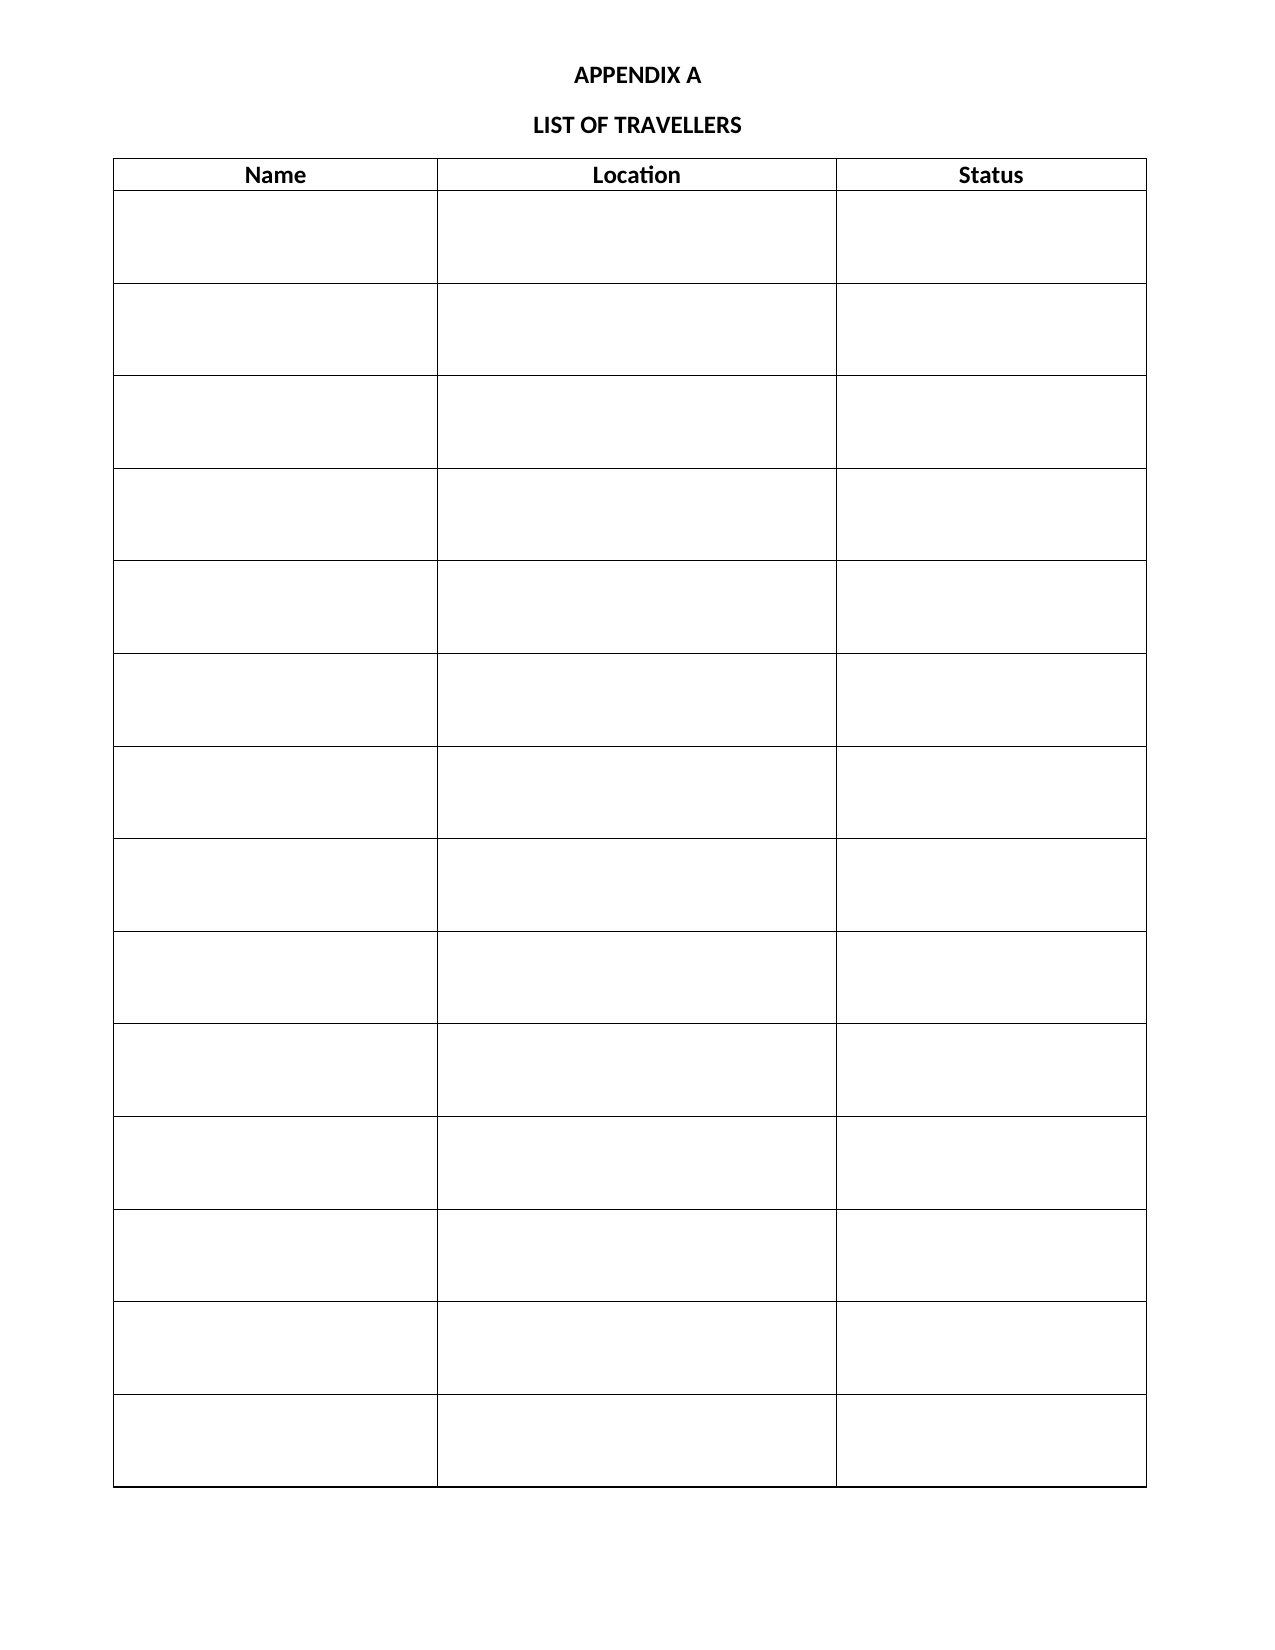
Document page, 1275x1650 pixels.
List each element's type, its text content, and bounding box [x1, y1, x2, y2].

table_cell [114, 1024, 437, 1116]
table_cell [837, 932, 1146, 1023]
table_cell [438, 747, 836, 838]
table_cell [438, 191, 836, 282]
table_cell [114, 1210, 437, 1301]
text LIST OF TRAVELLERS [112, 109, 1162, 139]
table_cell [837, 561, 1146, 653]
table_cell [438, 1210, 836, 1301]
table_cell [438, 376, 836, 468]
table_cell [114, 376, 437, 468]
table_cell [114, 654, 437, 746]
table_cell [837, 191, 1146, 282]
table_cell [837, 284, 1146, 375]
table_cell [837, 1395, 1146, 1486]
table_cell [114, 747, 437, 838]
table_header Name [114, 159, 437, 190]
table_cell [438, 284, 836, 375]
table_cell [438, 654, 836, 746]
table_cell [114, 1395, 437, 1486]
table_cell [114, 469, 437, 560]
table_cell [438, 1117, 836, 1208]
table_cell [114, 932, 437, 1023]
table_cell [837, 1210, 1146, 1301]
table_cell [837, 1024, 1146, 1116]
table_cell [837, 747, 1146, 838]
table_cell [114, 839, 437, 931]
table_cell [114, 284, 437, 375]
table_cell [438, 1395, 836, 1486]
table_cell [837, 469, 1146, 560]
table_cell [837, 839, 1146, 931]
table_cell [438, 839, 836, 931]
table_cell [114, 561, 437, 653]
table_cell [438, 469, 836, 560]
table_cell [114, 1117, 437, 1208]
table_cell [438, 561, 836, 653]
table_cell [114, 1302, 437, 1394]
table_header Status [837, 159, 1146, 190]
table_cell [438, 932, 836, 1023]
table_header Location [438, 159, 836, 190]
table_cell [837, 654, 1146, 746]
table_cell [837, 1302, 1146, 1394]
table_cell [438, 1024, 836, 1116]
table_cell [837, 1117, 1146, 1208]
table_cell [837, 376, 1146, 468]
text APPENDIX A [112, 59, 1162, 90]
table_cell [114, 191, 437, 282]
table_cell [438, 1302, 836, 1394]
